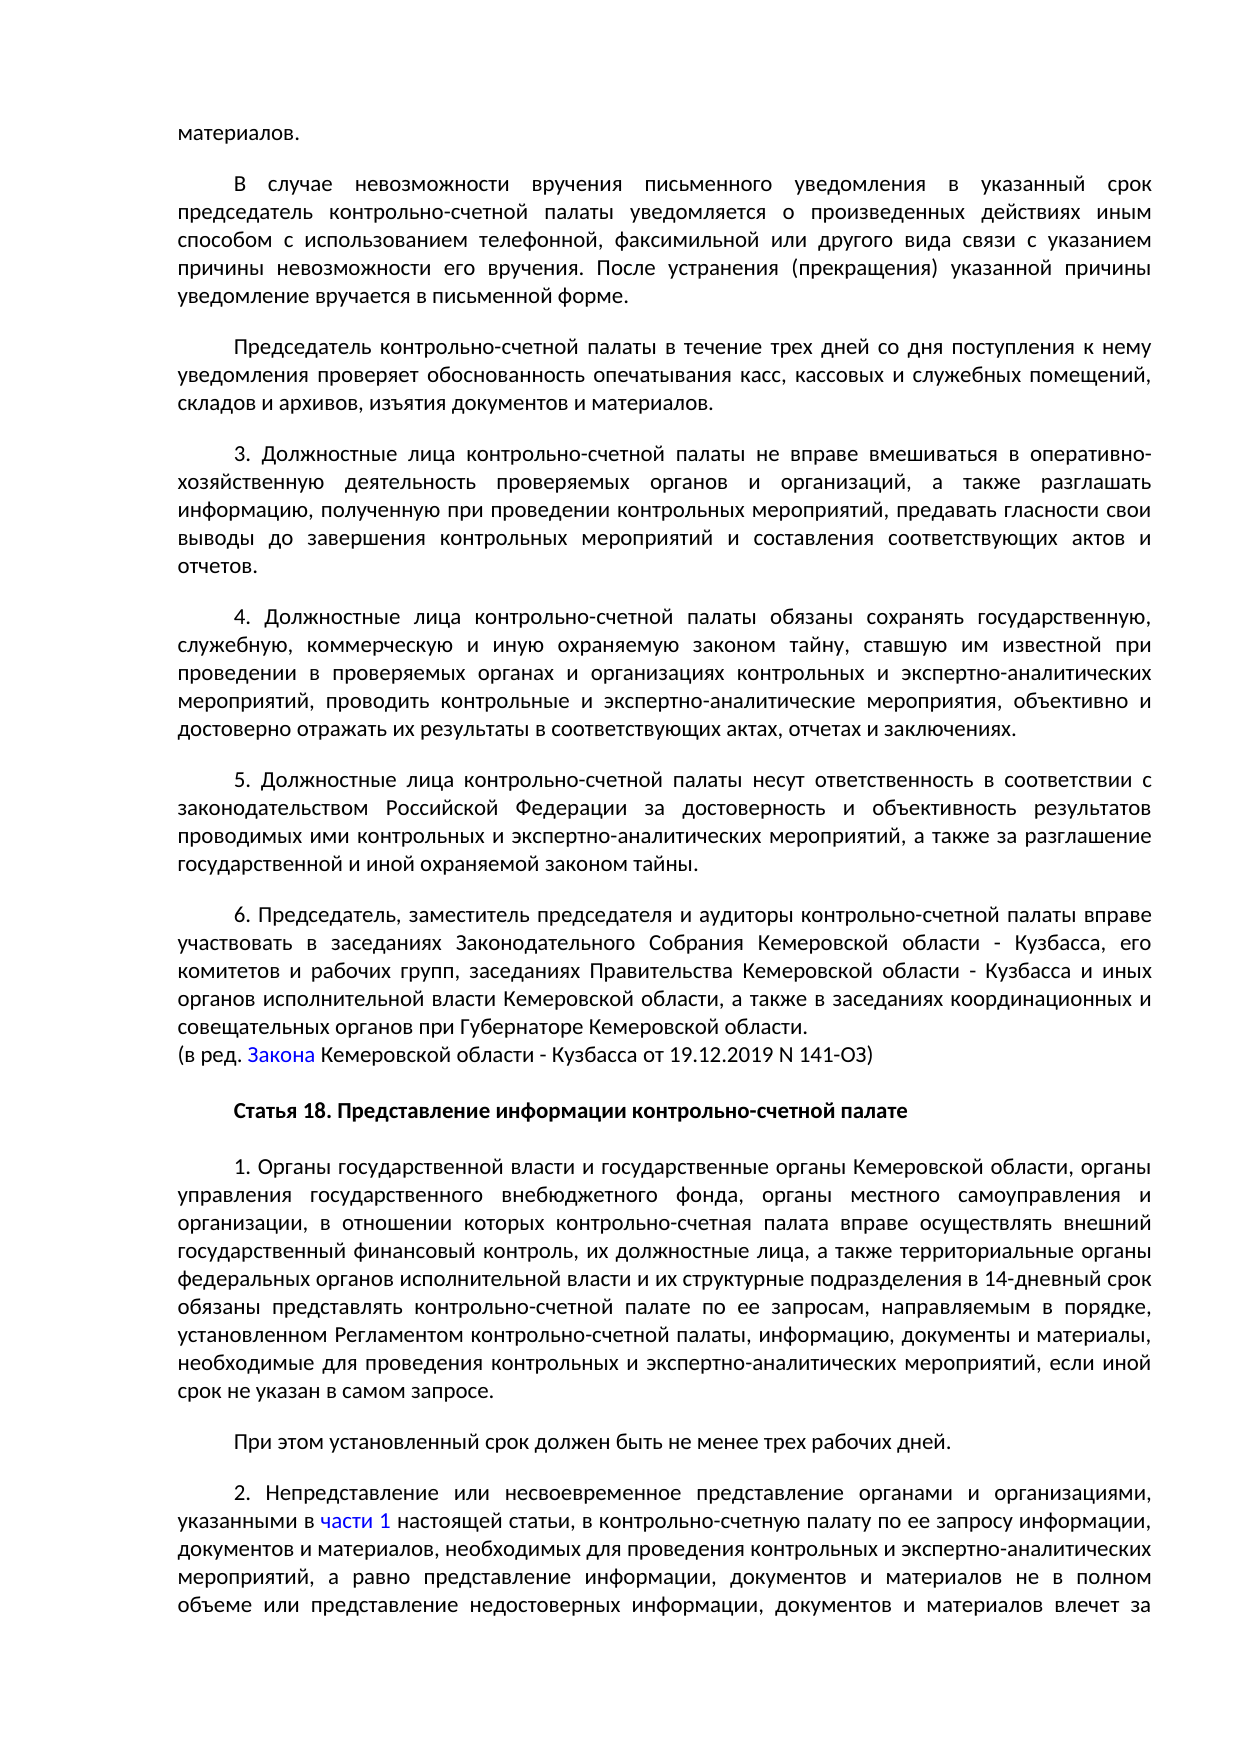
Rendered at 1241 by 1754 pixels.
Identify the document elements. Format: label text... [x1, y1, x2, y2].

text (в ред. Закона Кемеровской области - Кузбасса от 19.12.2019 N 141-ОЗ) [177, 1040, 1152, 1068]
text В случае невозможности вручения письменного уведомления в указанный срок председатель контрольно-счетной палаты уведомляется о произведенных действиях иным способом с использованием телефонной, факсимильной или другого вида связи с указанием причины невозможности его вручения. После устранения (прекращения) указанной причины уведомление вручается в письменной форме. [177, 169, 1152, 309]
text 5. Должностные лица контрольно-счетной палаты несут ответственность в соответствии с законодательством Российской Федерации за достоверность и объективность результатов проводимых ими контрольных и экспертно-аналитических мероприятий, а также за разглашение государственной и иной охраняемой законом тайны. [177, 765, 1152, 877]
text 1. Органы государственной власти и государственные органы Кемеровской области, органы управления государственного внебюджетного фонда, органы местного самоуправления и организации, в отношении которых контрольно-счетная палата вправе осуществлять внешний государственный финансовый контроль, их должностные лица, а также территориальные органы федеральных органов исполнительной власти и их структурные подразделения в 14-дневный срок обязаны представлять контрольно-счетной палате по ее запросам, направляемым в порядке, установленном Регламентом контрольно-счетной палаты, информацию, документы и материалы, необходимые для проведения контрольных и экспертно-аналитических мероприятий, если иной срок не указан в самом запросе. [177, 1152, 1152, 1404]
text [177, 1478, 1152, 1618]
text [177, 118, 1152, 146]
title Статья 18. Представление информации контрольно-счетной палате [177, 1096, 1152, 1124]
text 4. Должностные лица контрольно-счетной палаты обязаны сохранять государственную, служебную, коммерческую и иную охраняемую законом тайну, ставшую им известной при проведении в проверяемых органах и организациях контрольных и экспертно-аналитических мероприятий, проводить контрольные и экспертно-аналитические мероприятия, объективно и достоверно отражать их результаты в соответствующих актах, отчетах и заключениях. [177, 602, 1152, 742]
text При этом установленный срок должен быть не менее трех рабочих дней. [177, 1427, 1152, 1455]
text 6. Председатель, заместитель председателя и аудиторы контрольно-счетной палаты вправе участвовать в заседаниях Законодательного Собрания Кемеровской области - Кузбасса, его комитетов и рабочих групп, заседаниях Правительства Кемеровской области - Кузбасса и иных органов исполнительной власти Кемеровской области, а также в заседаниях координационных и совещательных органов при Губернаторе Кемеровской области. [177, 900, 1152, 1040]
text 3. Должностные лица контрольно-счетной палаты не вправе вмешиваться в оперативно-хозяйственную деятельность проверяемых органов и организаций, а также разглашать информацию, полученную при проведении контрольных мероприятий, предавать гласности свои выводы до завершения контрольных мероприятий и составления соответствующих актов и отчетов. [177, 439, 1152, 579]
text Председатель контрольно-счетной палаты в течение трех дней со дня поступления к нему уведомления проверяет обоснованность опечатывания касс, кассовых и служебных помещений, складов и архивов, изъятия документов и материалов. [177, 332, 1152, 416]
